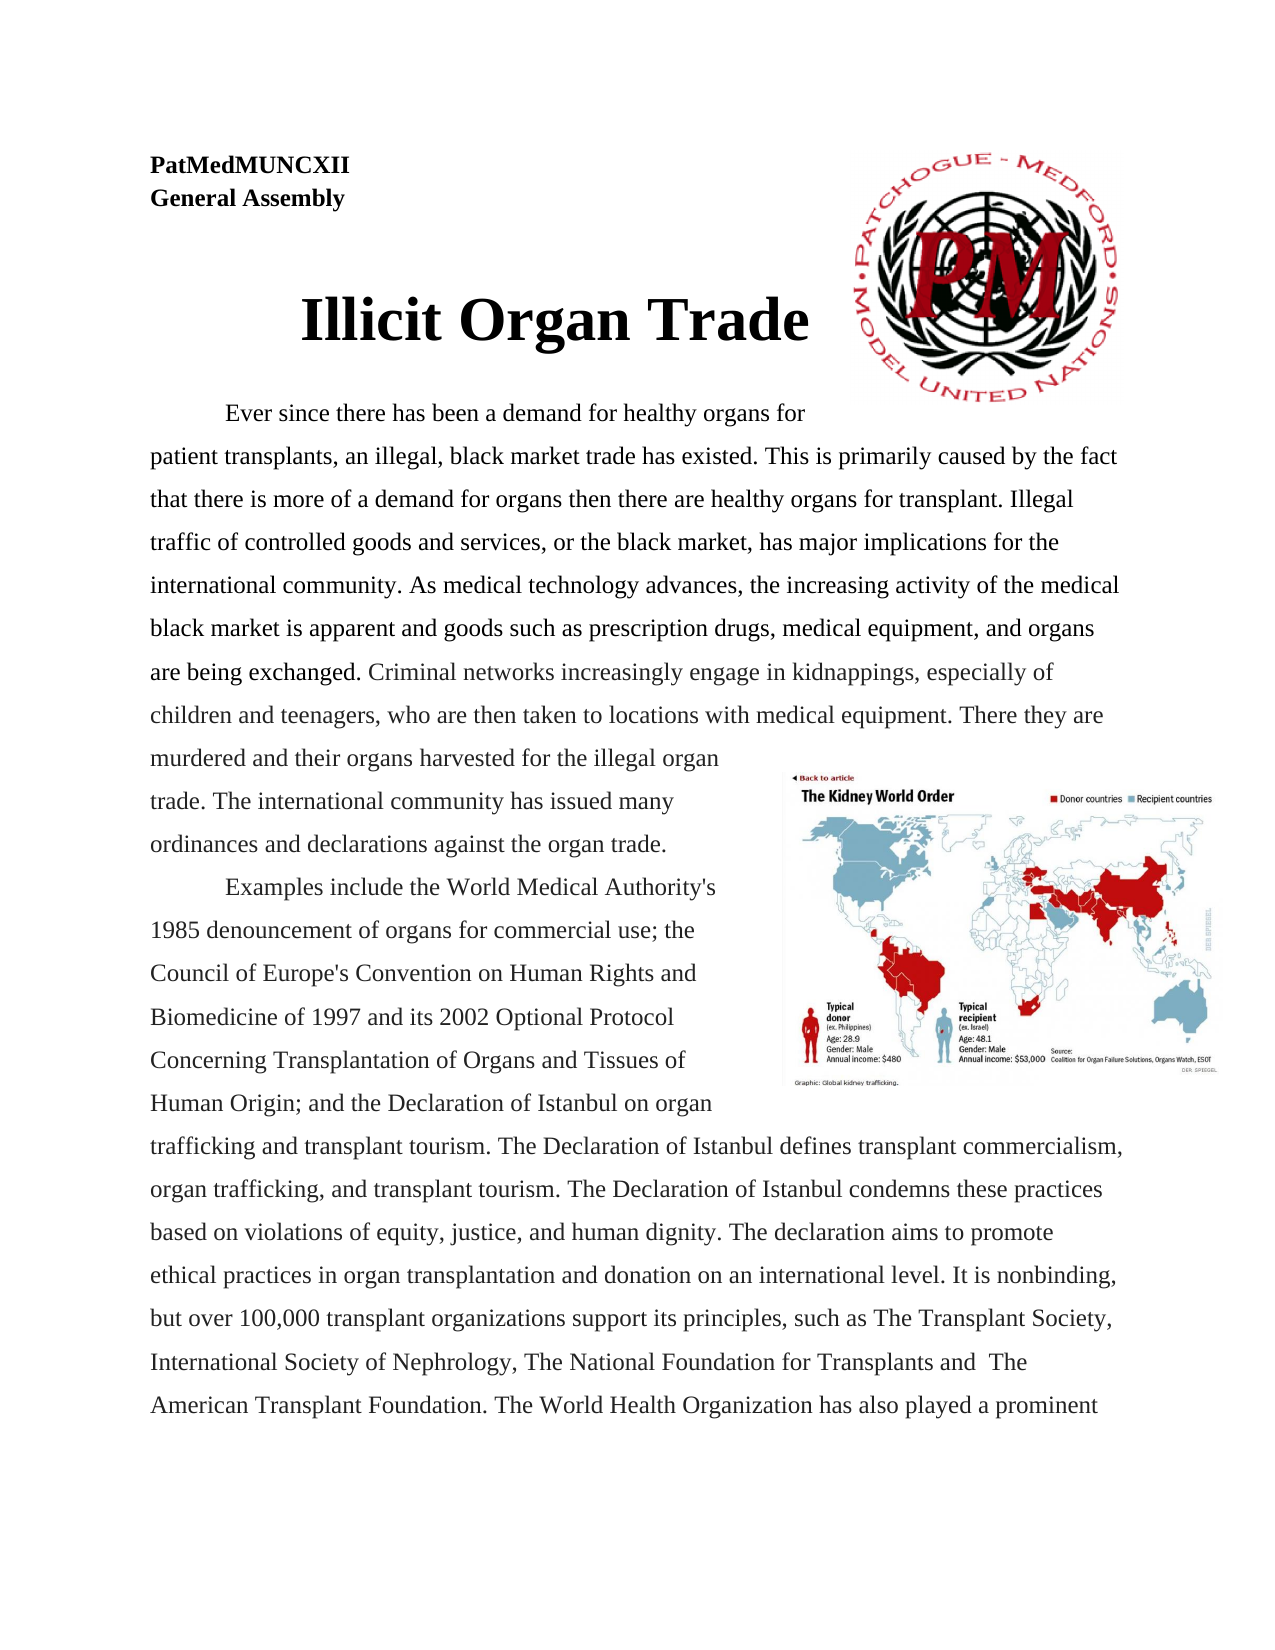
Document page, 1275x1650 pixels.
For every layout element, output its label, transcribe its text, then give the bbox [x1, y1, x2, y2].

text Ever since there has been a demand for healthy organs for patient transplants, an illegal, black market trade has existed. This is primarily caused by the fact that there is more of a demand for organs then there are healthy organs for transplant. Illegal traffic of controlled goods and services, or the black market, has major implications for the international community. As medical technology advances, the increasing activity of the medical black market is apparent and goods such as prescription drugs, medical equipment, and organs are being exchanged. Criminal networks increasingly engage in kidnappings, especially of children and teenagers, who are then taken to locations with medical equipment. There they are murdered and their organs harvested for the illegal organ trade. The international community has issued many ordinances and declarations against the organ trade. [150, 398, 1125, 858]
text PatMedMUNCXII [150, 150, 850, 179]
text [150, 872, 1125, 1418]
text Illicit Organ Trade [225, 282, 850, 354]
picture [850, 150, 1125, 405]
text General Assembly [150, 183, 850, 212]
picture [782, 772, 1223, 1086]
